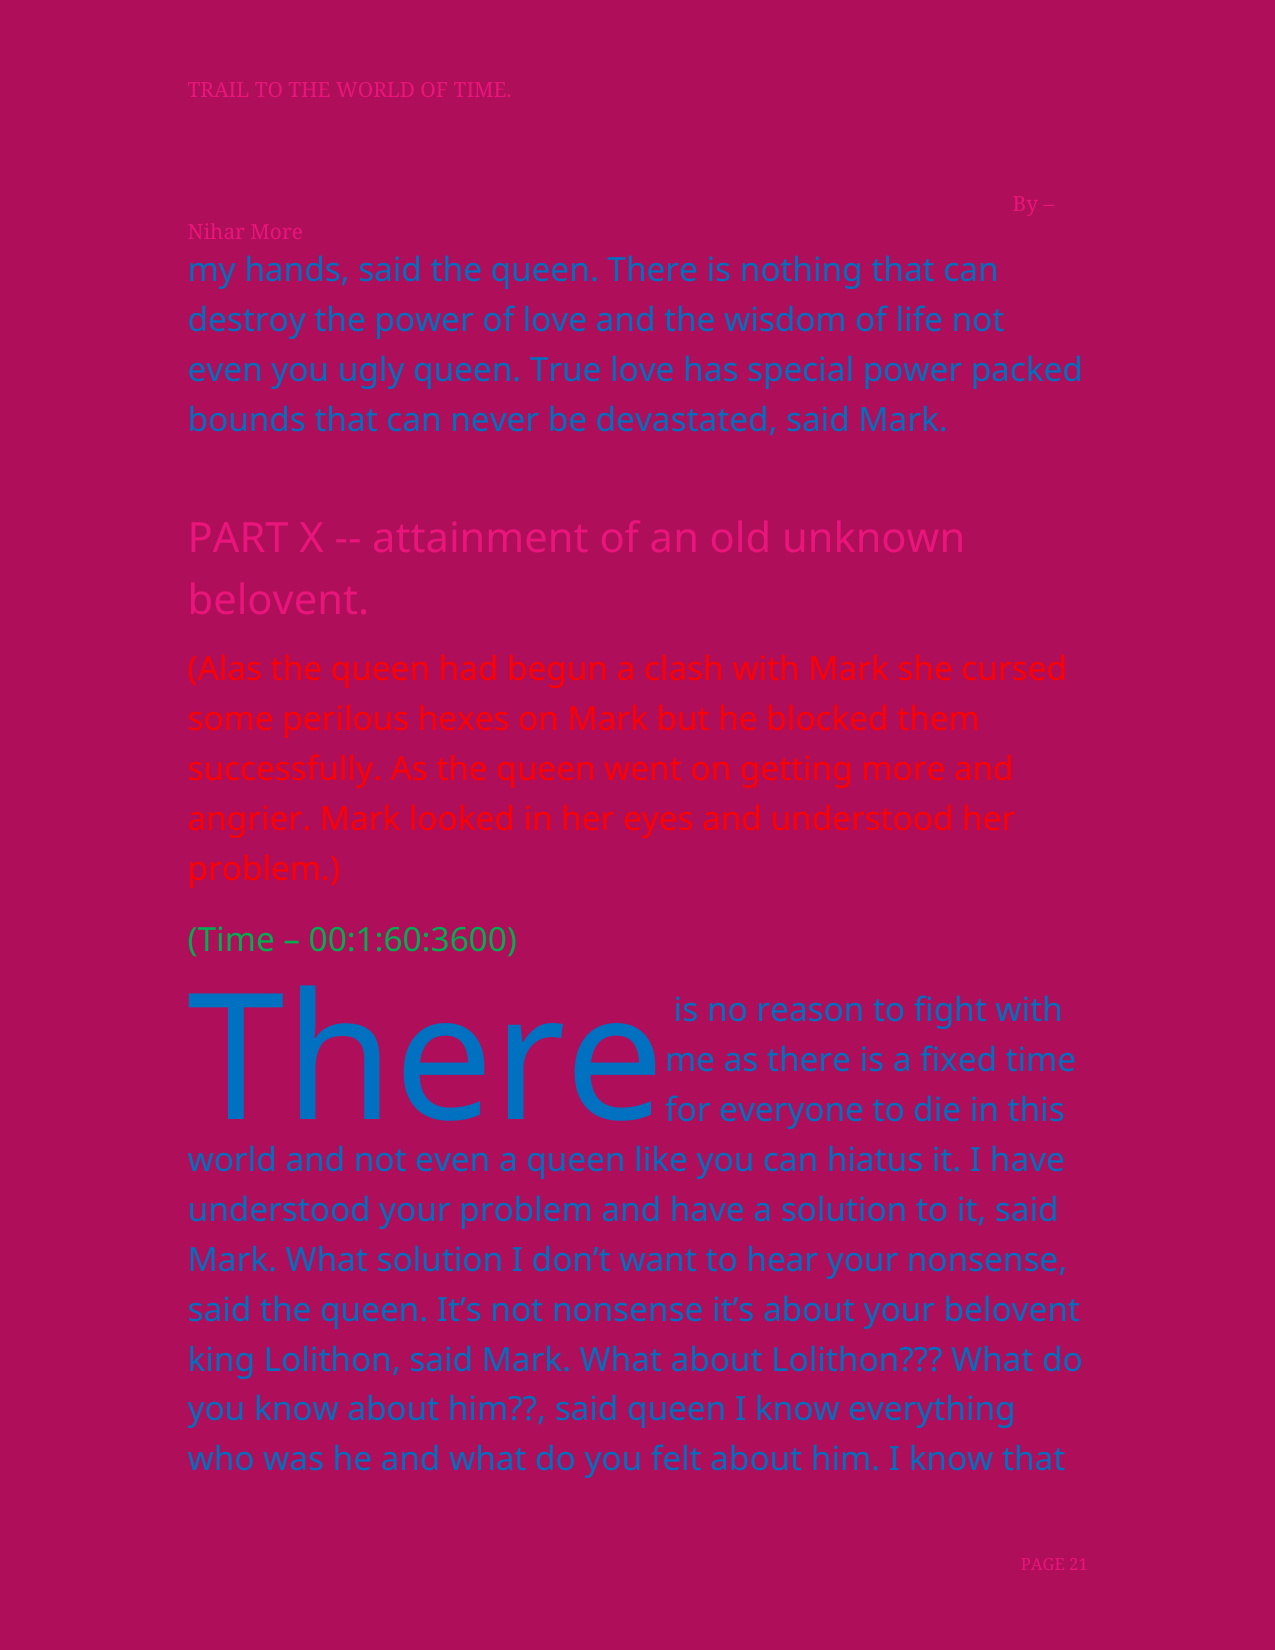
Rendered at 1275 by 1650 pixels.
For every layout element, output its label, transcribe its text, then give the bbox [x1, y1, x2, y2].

text (Time – 00:1:60:3600) [187, 915, 1087, 961]
text (Alas the queen had begun a clash with Mark she cursed some perilous hexes on Mark but he blocked them successfully. As the queen went on getting more and angrier. Mark looked in her eyes and understood her problem.) [187, 645, 1087, 890]
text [187, 986, 1087, 1481]
subtitle PART X -- attainment of an old unknown belovent. [187, 508, 1132, 627]
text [187, 246, 1087, 441]
